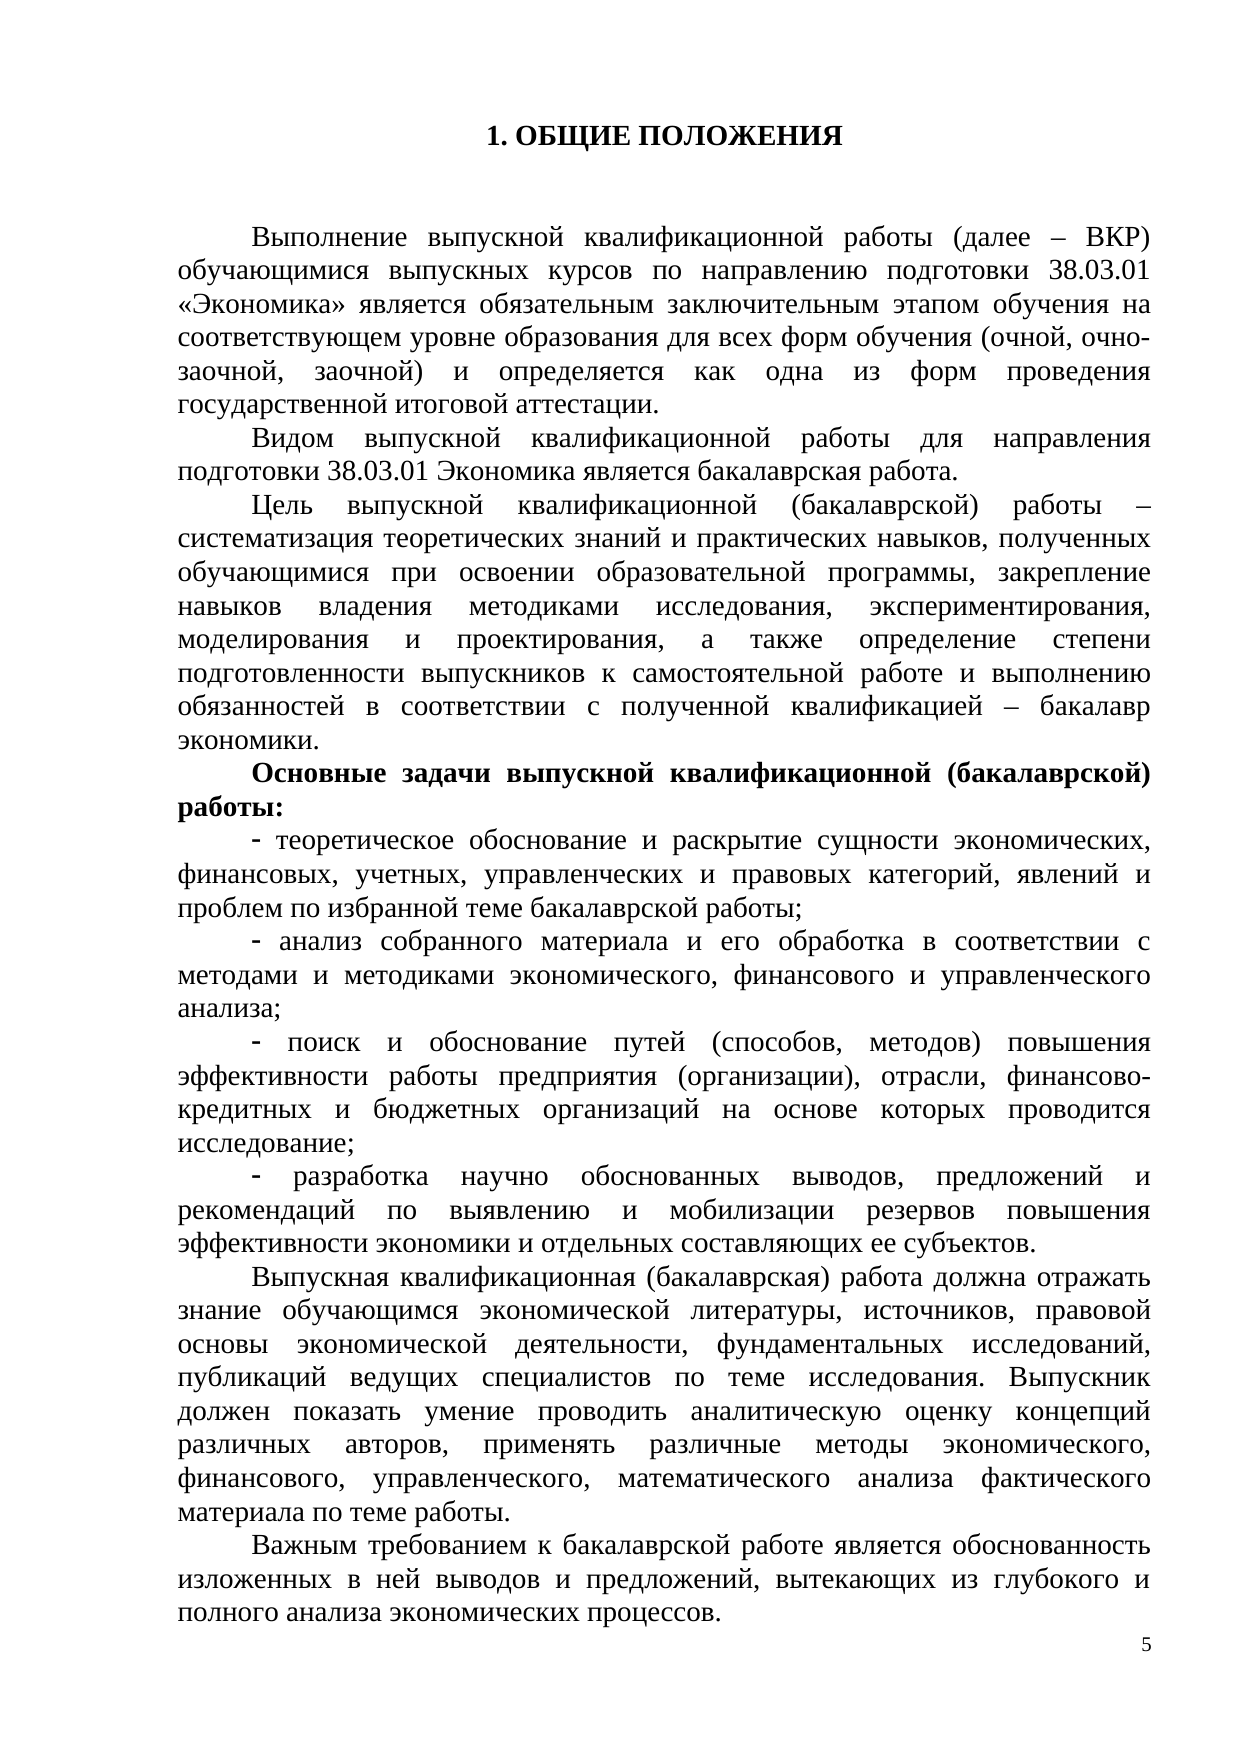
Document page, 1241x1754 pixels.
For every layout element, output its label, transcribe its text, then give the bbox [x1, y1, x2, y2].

text Видом выпускной квалификационной работы для направления подготовки 38.03.01 Экономика является бакалаврская работа. [177, 420, 1152, 487]
text теоретическое обоснование и раскрытие сущности экономических, финансовых, учетных, управленческих и правовых категорий, явлений и проблем по избранной теме бакалаврской работы; [177, 822, 1152, 923]
text Выполнение выпускной квалификационной работы (далее – ВКР) обучающимися выпускных курсов по направлению подготовки 38.03.01 «Экономика» является обязательным заключительным этапом обучения на соответствующем уровне образования для всех форм обучения (очной, очно-заочной, заочной) и определяется как одна из форм проведения государственной итоговой аттестации. [177, 219, 1152, 420]
text Цель выпускной квалификационной (бакалаврской) работы – систематизация теоретических знаний и практических навыков, полученных обучающимися при освоении образовательной программы, закрепление навыков владения методиками исследования, экспериментирования, моделирования и проектирования, а также определение степени подготовленности выпускников к самостоятельной работе и выполнению обязанностей в соответствии с полученной квалификацией – бакалавр экономики. [177, 487, 1152, 755]
text Основные задачи выпускной квалификационной (бакалаврской) работы: [177, 755, 1152, 822]
text Выпускная квалификационная (бакалаврская) работа должна отражать знание обучающимся экономической литературы, источников, правовой основы экономической деятельности, фундаментальных исследований, публикаций ведущих специалистов по теме исследования. Выпускник должен показать умение проводить аналитическую оценку концепций различных авторов, применять различные методы экономического, финансового, управленческого, математического анализа фактического материала по теме работы. [177, 1259, 1152, 1527]
text Важным требованием к бакалаврской работе является обоснованность изложенных в ней выводов и предложений, вытекающих из глубокого и полного анализа экономических процессов. [177, 1527, 1152, 1628]
title 1. ОБЩИЕ ПОЛОЖЕНИЯ [177, 118, 1152, 152]
text разработка научно обоснованных выводов, предложений и рекомендаций по выявлению и мобилизации резервов повышения эффективности экономики и отдельных составляющих ее субъектов. [177, 1158, 1152, 1259]
text поиск и обоснование путей (способов, методов) повышения эффективности работы предприятия (организации), отрасли, финансово-кредитных и бюджетных организаций на основе которых проводится исследование; [177, 1024, 1152, 1158]
text анализ собранного материала и его обработка в соответствии с методами и методиками экономического, финансового и управленческого анализа; [177, 923, 1152, 1024]
